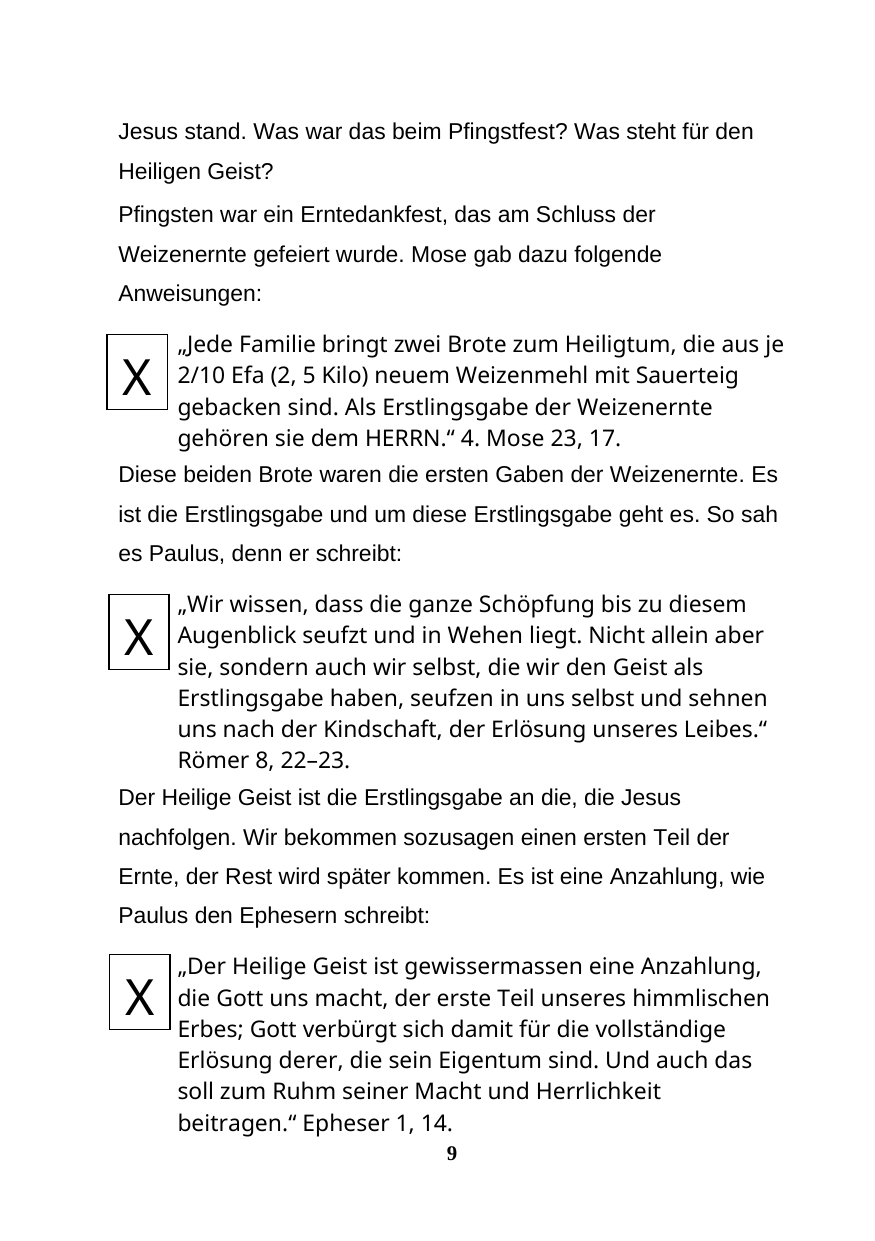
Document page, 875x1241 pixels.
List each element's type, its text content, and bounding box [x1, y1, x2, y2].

text Diese beiden Brote waren die ersten Gaben der Weizenernte. Es ist die Erstlingsgabe und um diese Erstlingsgabe geht es. So sah es Paulus, denn er schreibt: [118, 461, 785, 567]
text „Wir wissen, dass die ganze Schöpfung bis zu diesem Augenblick seufzt und in Wehen liegt. Nicht allein aber sie, sondern auch wir selbst, die wir den Geist als Erstlingsgabe haben, seufzen in uns selbst und sehnen uns nach der Kindschaft, der Erlösung unseres Leibes.“ Römer 8, 22–23. [177, 588, 785, 776]
text Pfingsten war ein Erntedankfest, das am Schluss der Weizenernte gefeiert wurde. Mose gab dazu folgende Anweisungen: [118, 201, 785, 307]
text Der Heilige Geist ist die Erstlingsgabe an die, die Jesus nachfolgen. Wir bekommen sozusagen einen ersten Teil der Ernte, der Rest wird später kommen. Es ist eine Anzahlung, wie Paulus den Ephesern schreibt: [118, 784, 785, 929]
text „Jede Familie bringt zwei Brote zum Heiligtum, die aus je 2/10 Efa (2, 5 Kilo) neuem Weizenmehl mit Sauerteig gebacken sind. Als Erstlingsgabe der Weizenernte gehören sie dem HERRN.“ 4. Mose 23, 17. [177, 328, 785, 453]
text „Der Heilige Geist ist gewissermassen eine Anzahlung, die Gott uns macht, der erste Teil unseres himmlischen Erbes; Gott verbürgt sich damit für die vollständige Erlösung derer, die sein Eigentum sind. Und auch das soll zum Ruhm seiner Macht und Herrlichkeit beitragen.“ Epheser 1, 14. [177, 950, 785, 1138]
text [118, 118, 785, 184]
